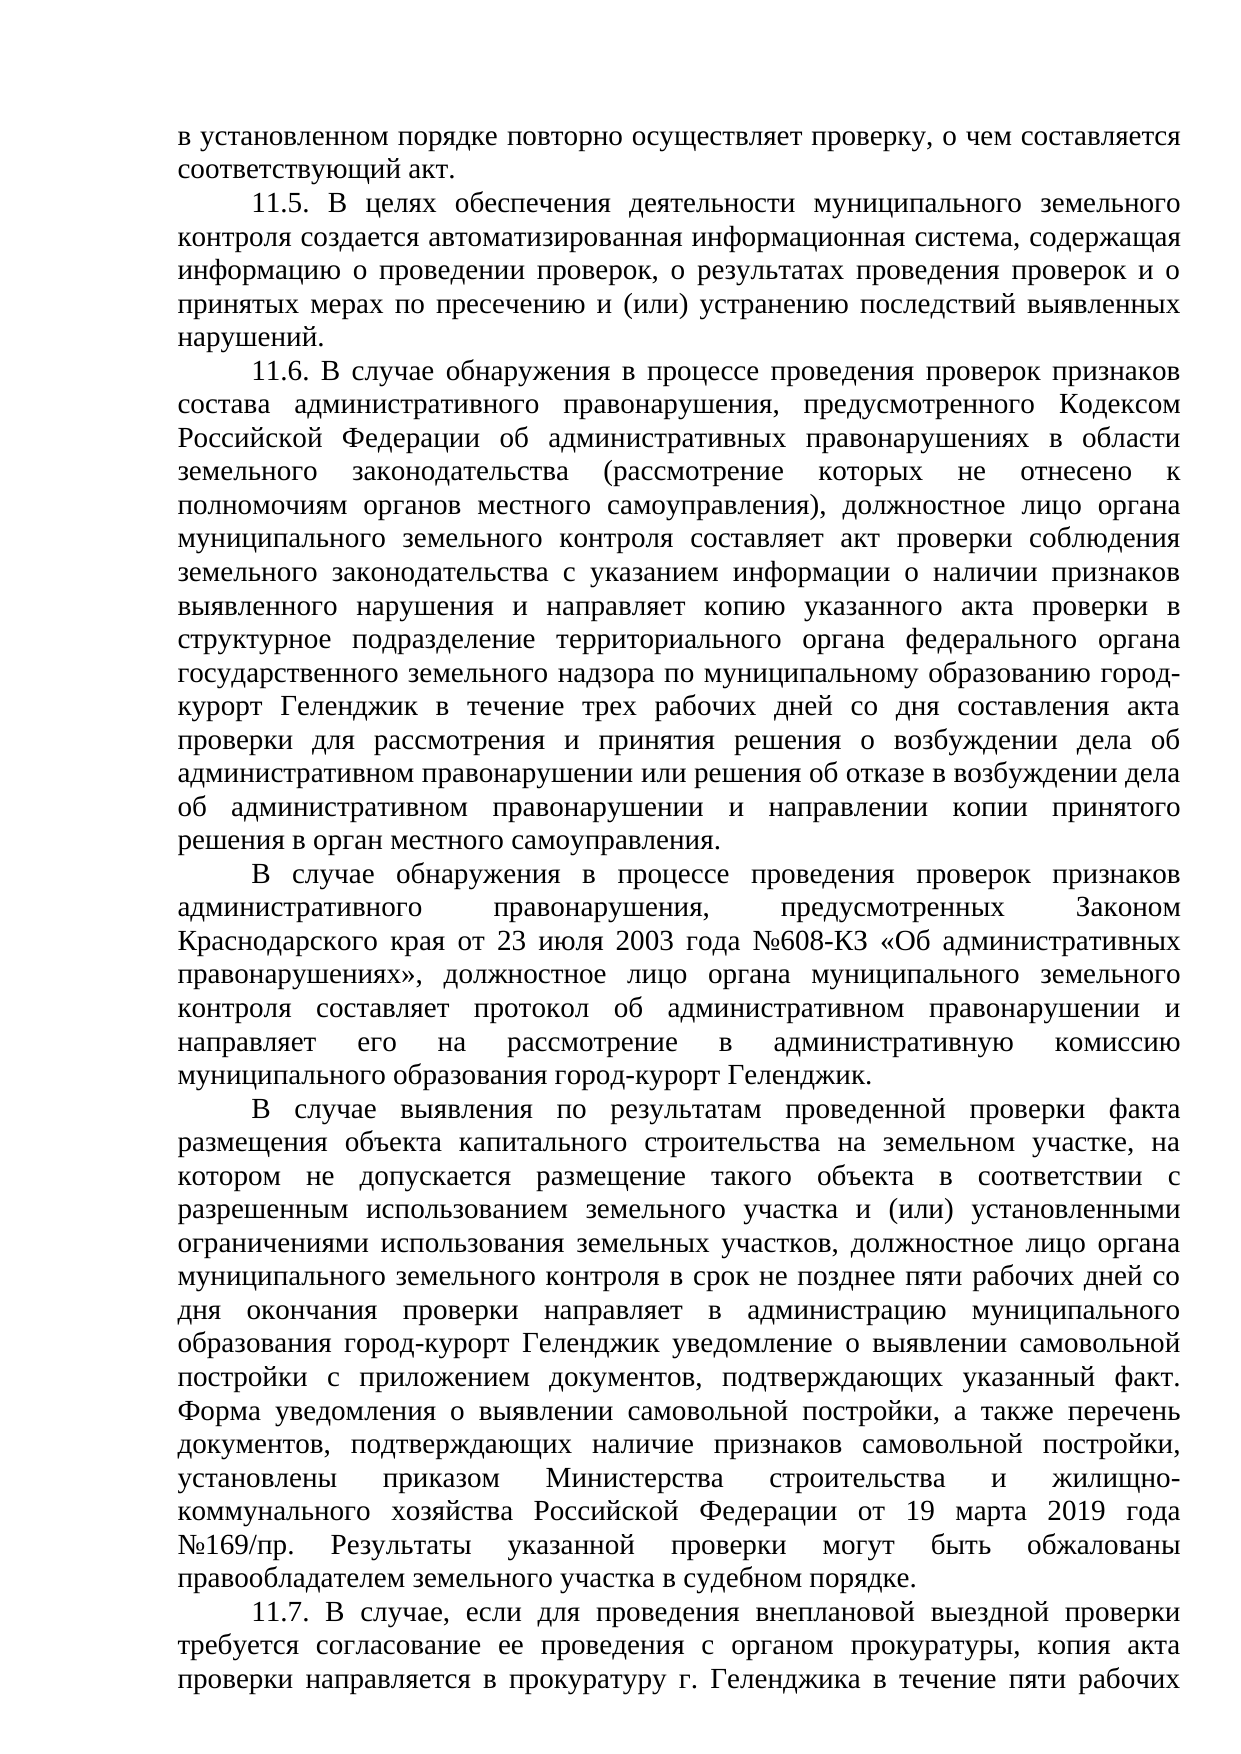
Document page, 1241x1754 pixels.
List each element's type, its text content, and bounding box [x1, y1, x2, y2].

text В случае обнаружения в процессе проведения проверок признаков административного правонарушения, предусмотренных Законом Краснодарского края от 23 июля 2003 года №608-КЗ «Об административных правонарушениях», должностное лицо органа муниципального земельного контроля составляет протокол об административном правонарушении и направляет его на рассмотрение в административную комиссию муниципального образования город-курорт Геленджик. [177, 856, 1181, 1091]
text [177, 1594, 1181, 1694]
text 11.5. В целях обеспечения деятельности муниципального земельного контроля создается автоматизированная информационная система, содержащая информацию о проведении проверок, о результатах проведения проверок и о принятых мерах по пресечению и (или) устранению последствий выявленных нарушений. [177, 185, 1181, 353]
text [177, 118, 1181, 185]
text В случае выявления по результатам проведенной проверки факта размещения объекта капитального строительства на земельном участке, на котором не допускается размещение такого объекта в соответствии с разрешенным использованием земельного участка и (или) установленными ограничениями использования земельных участков, должностное лицо органа муниципального земельного контроля в срок не позднее пяти рабочих дней со дня окончания проверки направляет в администрацию муниципального образования город-курорт Геленджик уведомление о выявлении самовольной постройки с приложением документов, подтверждающих указанный факт. Форма уведомления о выявлении самовольной постройки, а также перечень документов, подтверждающих наличие признаков самовольной постройки, установлены приказом Министерства строительства и жилищно-коммунального хозяйства Российской Федерации от 19 марта 2019 года №169/пр. Результаты указанной проверки могут быть обжалованы правообладателем земельного участка в судебном порядке. [177, 1091, 1181, 1594]
text 11.6. В случае обнаружения в процессе проведения проверок признаков состава административного правонарушения, предусмотренного Кодексом Российской Федерации об административных правонарушениях в области земельного законодательства (рассмотрение которых не отнесено к полномочиям органов местного самоуправления), должностное лицо органа муниципального земельного контроля составляет акт проверки соблюдения земельного законодательства с указанием информации о наличии признаков выявленного нарушения и направляет копию указанного акта проверки в структурное подразделение территориального органа федерального органа государственного земельного надзора по муниципальному образованию город-курорт Геленджик в течение трех рабочих дней со дня составления акта проверки для рассмотрения и принятия решения о возбуждении дела об административном правонарушении или решения об отказе в возбуждении дела об административном правонарушении и направлении копии принятого решения в орган местного самоуправления. [177, 353, 1181, 856]
